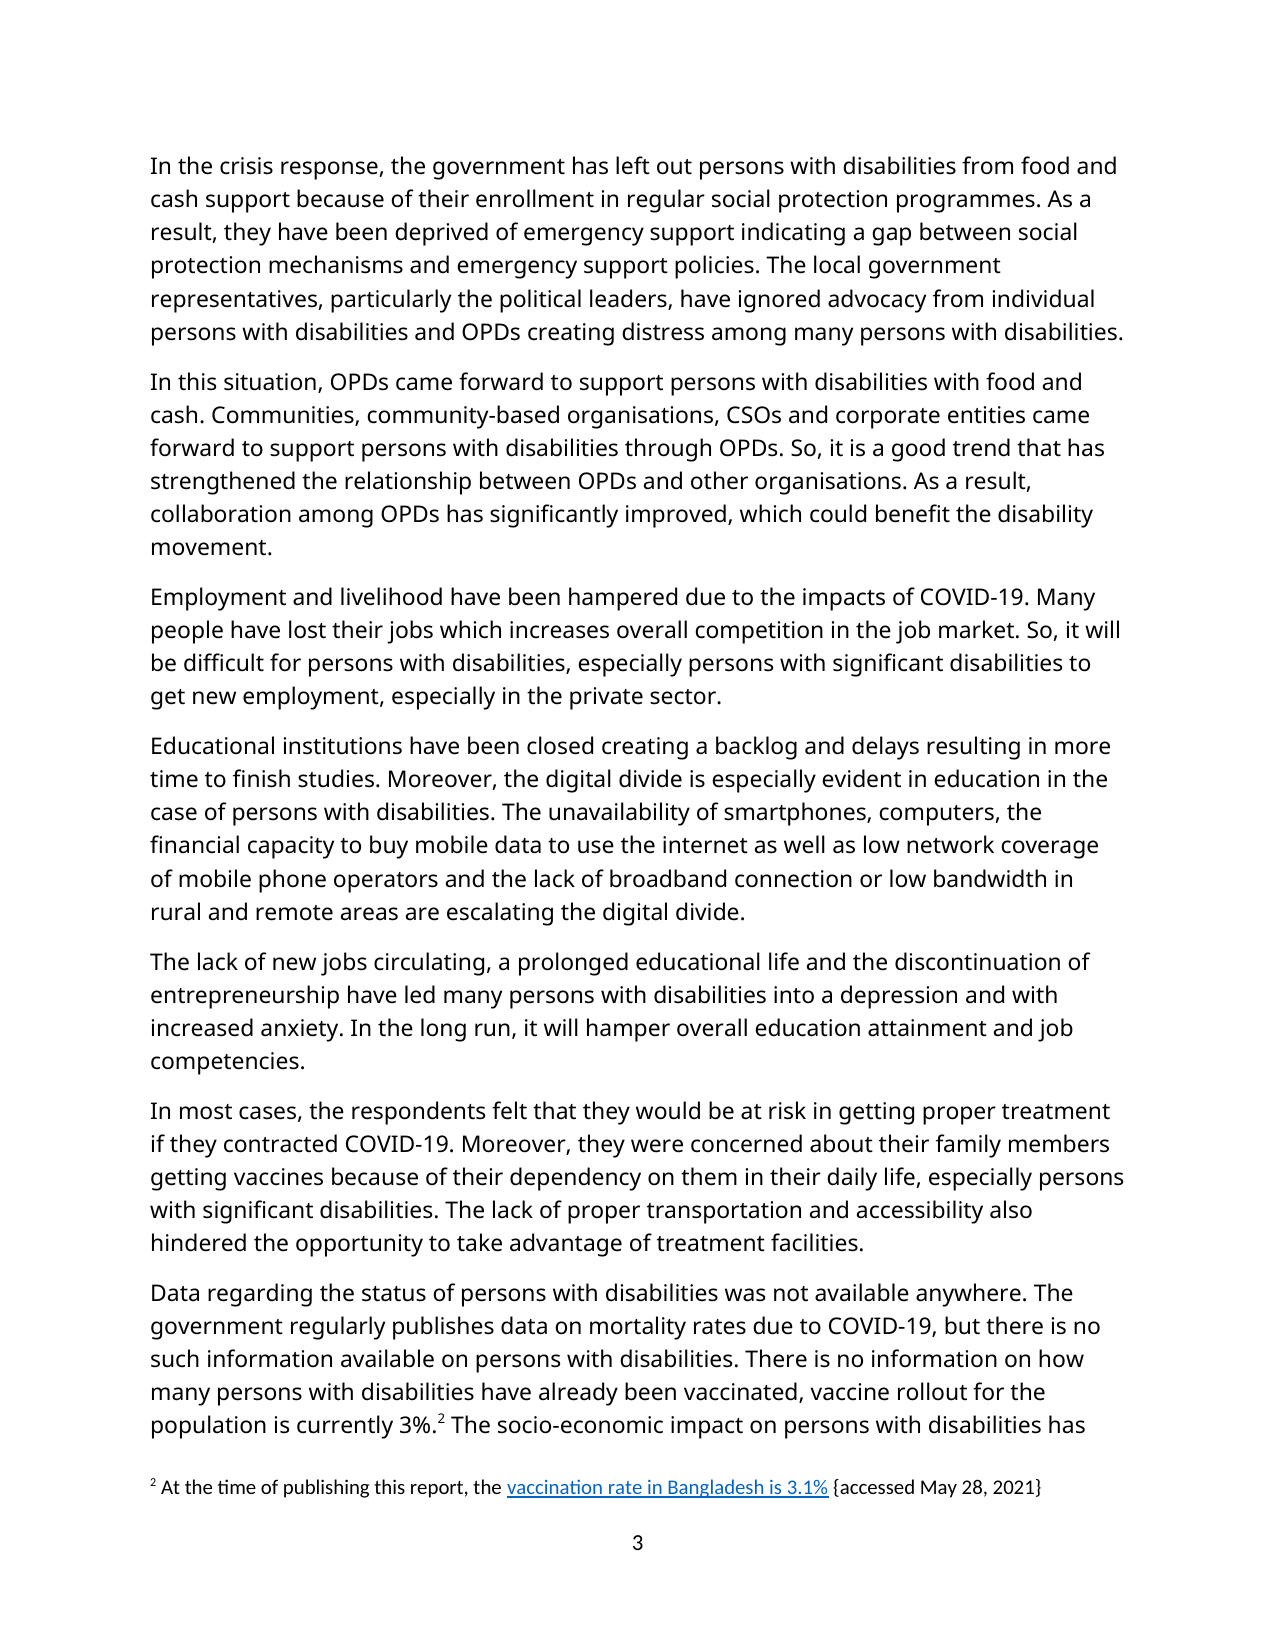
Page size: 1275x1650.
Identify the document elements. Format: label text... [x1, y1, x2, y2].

text Employment and livelihood have been hampered due to the impacts of COVID-19. Many people have lost their jobs which increases overall competition in the job market. So, it will be difficult for persons with disabilities, especially persons with significant disabilities to get new employment, especially in the private sector. [150, 581, 1125, 711]
text In the crisis response, the government has left out persons with disabilities from food and cash support because of their enrollment in regular social protection programmes. As a result, they have been deprived of emergency support indicating a gap between social protection mechanisms and emergency support policies. The local government representatives, particularly the political leaders, have ignored advocacy from individual persons with disabilities and OPDs creating distress among many persons with disabilities. [150, 150, 1125, 347]
text In this situation, OPDs came forward to support persons with disabilities with food and cash. Communities, community-based organisations, CSOs and corporate entities came forward to support persons with disabilities through OPDs. So, it is a good trend that has strengthened the relationship between OPDs and other organisations. As a result, collaboration among OPDs has significantly improved, which could benefit the disability movement. [150, 365, 1125, 562]
text Educational institutions have been closed creating a backlog and delays resulting in more time to finish studies. Moreover, the digital divide is especially evident in education in the case of persons with disabilities. The unavailability of smartphones, computers, the financial capacity to buy mobile data to use the internet as well as low network coverage of mobile phone operators and the lack of broadband connection or low bandwidth in rural and remote areas are escalating the digital divide. [150, 730, 1125, 927]
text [150, 1277, 1125, 1441]
text The lack of new jobs circulating, a prolonged educational life and the discontinuation of entrepreneurship have led many persons with disabilities into a depression and with increased anxiety. In the long run, it will hamper overall education attainment and job competencies. [150, 945, 1125, 1076]
text In most cases, the respondents felt that they would be at risk in getting proper treatment if they contracted COVID-19. Moreover, they were concerned about their family members getting vaccines because of their dependency on them in their daily life, especially persons with significant disabilities. The lack of proper transportation and accessibility also hindered the opportunity to take advantage of treatment facilities. [150, 1094, 1125, 1258]
